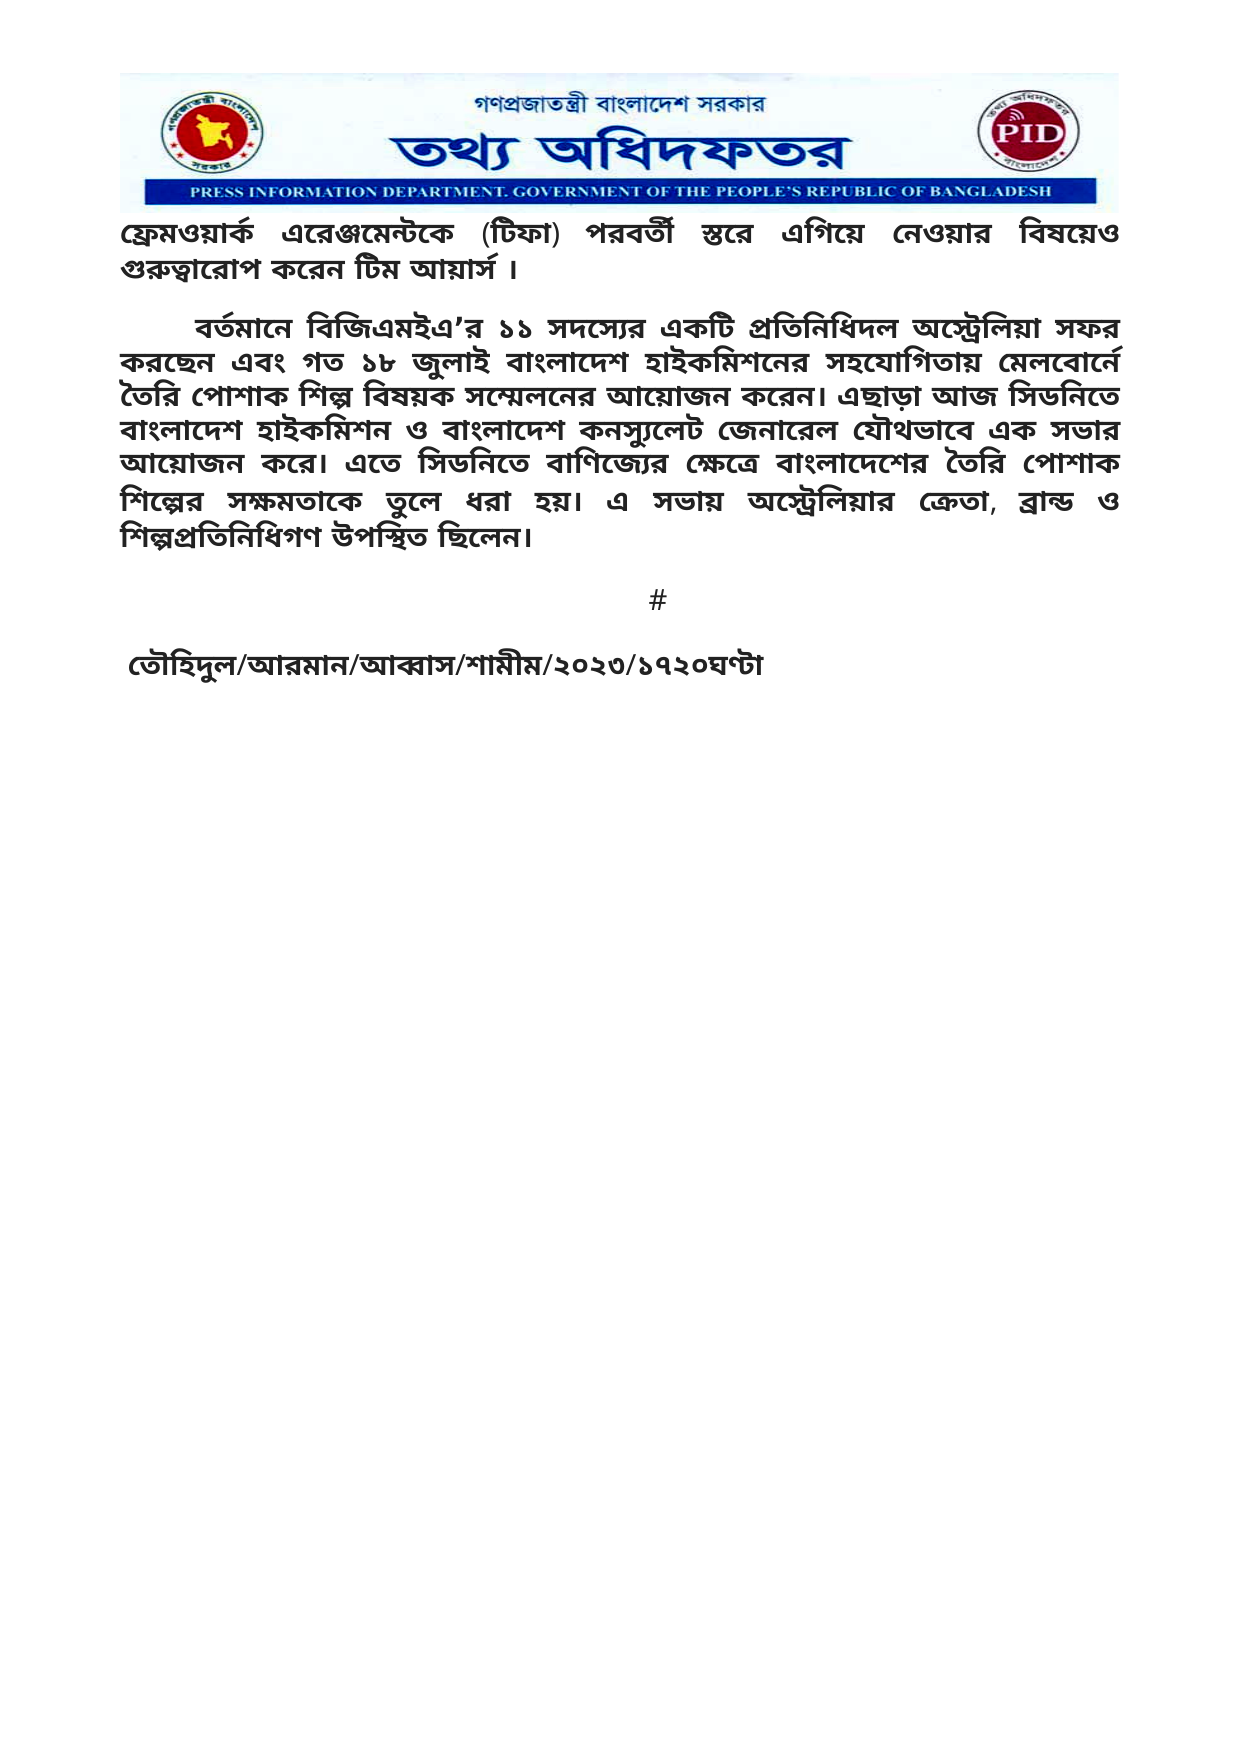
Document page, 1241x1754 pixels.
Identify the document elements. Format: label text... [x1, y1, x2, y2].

text তৌহিদুল/আরমান/আব্বাস/শামীম/২০২৩/১৭২০ঘণ্টা [120, 644, 1112, 684]
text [120, 212, 1120, 286]
text বর্তমানে বিজিএমইএ’র ১১ সদস্যের একটি প্রতিনিধিদল অস্ট্রেলিয়া সফর করছেন এবং গত ১৮ জুলাই বাংলাদেশ হাইকমিশনের সহযোগিতায় মেলবোর্নে তৈরি পোশাক শিল্প বিষয়ক সম্মেলনের আয়োজন করেন। এছাড়া আজ সিডনিতে বাংলাদেশ হাইকমিশন ও বাংলাদেশ কনস্যুলেট জেনারেল যৌথভাবে এক সভার আয়োজন করে। এতে সিডনিতে বাণিজ্যের ক্ষেত্রে বাংলাদেশের তৈরি পোশাক শিল্পের সক্ষমতাকে তুলে ধরা হয়। এ সভায় অস্ট্রেলিয়ার ক্রেতা, ব্রান্ড ও শিল্পপ্রতিনিধিগণ উপস্থিত ছিলেন। [120, 311, 1120, 554]
text # [120, 579, 1120, 619]
